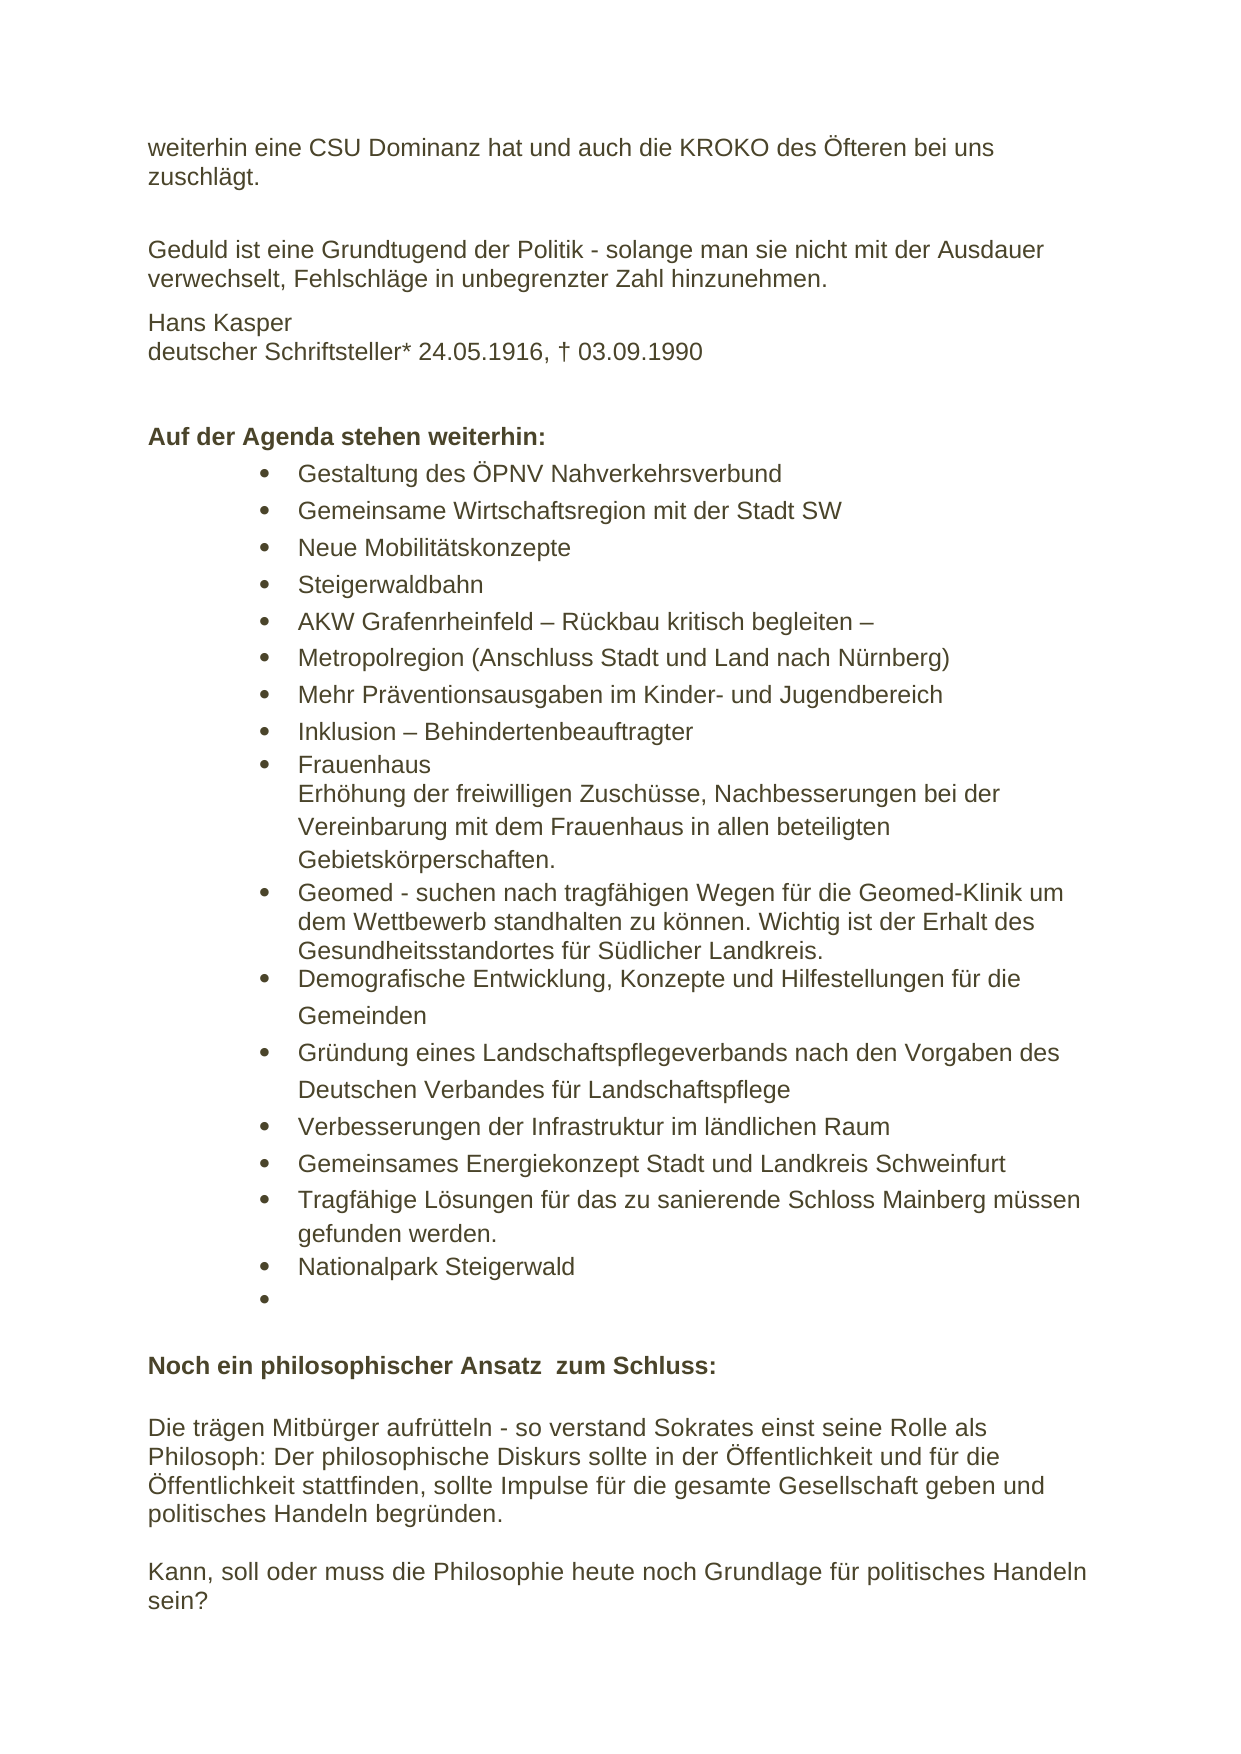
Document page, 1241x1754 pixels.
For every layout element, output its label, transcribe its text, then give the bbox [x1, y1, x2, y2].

text Hans Kasper deutscher Schriftsteller* 24.05.1916, † 03.09.1990 [148, 308, 1093, 393]
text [148, 133, 1093, 190]
text Die trägen Mitbürger aufrütteln - so verstand Sokrates einst seine Rolle als Philosoph: Der philosophische Diskurs sollte in der Öffentlichkeit und für die Öffentlichkeit stattfinden, sollte Impulse für die gesamte Gesellschaft geben und politisches Handeln begründen. [148, 1413, 1093, 1528]
list Gemeinsames Energiekonzept Stadt und Landkreis Schweinfurt [260, 1149, 1093, 1177]
list Frauenhaus [260, 750, 1093, 779]
list Gründung eines Landschaftspflegeverbands nach den Vorgaben des Deutschen Verbandes für Landschaftspflege [260, 1038, 1093, 1104]
list Gestaltung des ÖPNV Nahverkehrsverbund [260, 459, 1093, 488]
text Geduld ist eine Grundtugend der Politik - solange man sie nicht mit der Ausdauer verwechselt, Fehlschläge in unbegrenzter Zahl hinzunehmen. [148, 235, 1093, 292]
list Geomed - suchen nach tragfähigen Wegen für die Geomed-Klinik um dem Wettbewerb standhalten zu können. Wichtig ist der Erhalt des Gesundheitsstandortes für Südlicher Landkreis. [260, 878, 1093, 964]
list Steigerwaldbahn [260, 569, 1093, 598]
list Verbesserungen der Infrastruktur im ländlichen Raum [260, 1112, 1093, 1141]
text Kann, soll oder muss die Philosophie heute noch Grundlage für politisches Handeln sein? [148, 1557, 1093, 1615]
text Erhöhung der freiwilligen Zuschüsse, Nachbesserungen bei der Vereinbarung mit dem Frauenhaus in allen beteiligten Gebietskörperschaften. [298, 779, 1093, 874]
text Noch ein philosophischer Ansatz zum Schluss: [148, 1351, 1093, 1380]
text Auf der Agenda stehen weiterhin: [148, 422, 1093, 451]
list Mehr Präventionsausgaben im Kinder- und Jugendbereich [260, 680, 1093, 709]
list Tragfähige Lösungen für das zu sanierende Schloss Mainberg müssen gefunden werden. [260, 1186, 1093, 1247]
list Inklusion – Behindertenbeauftragter [260, 717, 1093, 746]
list Nationalpark Steigerwald [260, 1252, 1093, 1281]
list AKW Grafenrheinfeld – Rückbau kritisch begleiten – [260, 606, 1093, 635]
list Neue Mobilitätskonzepte [260, 533, 1093, 562]
list Gemeinsame Wirtschaftsregion mit der Stadt SW [260, 496, 1093, 525]
list Demografische Entwicklung, Konzepte und Hilfestellungen für die Gemeinden [260, 964, 1093, 1030]
list Metropolregion (Anschluss Stadt und Land nach Nürnberg) [260, 643, 1093, 672]
